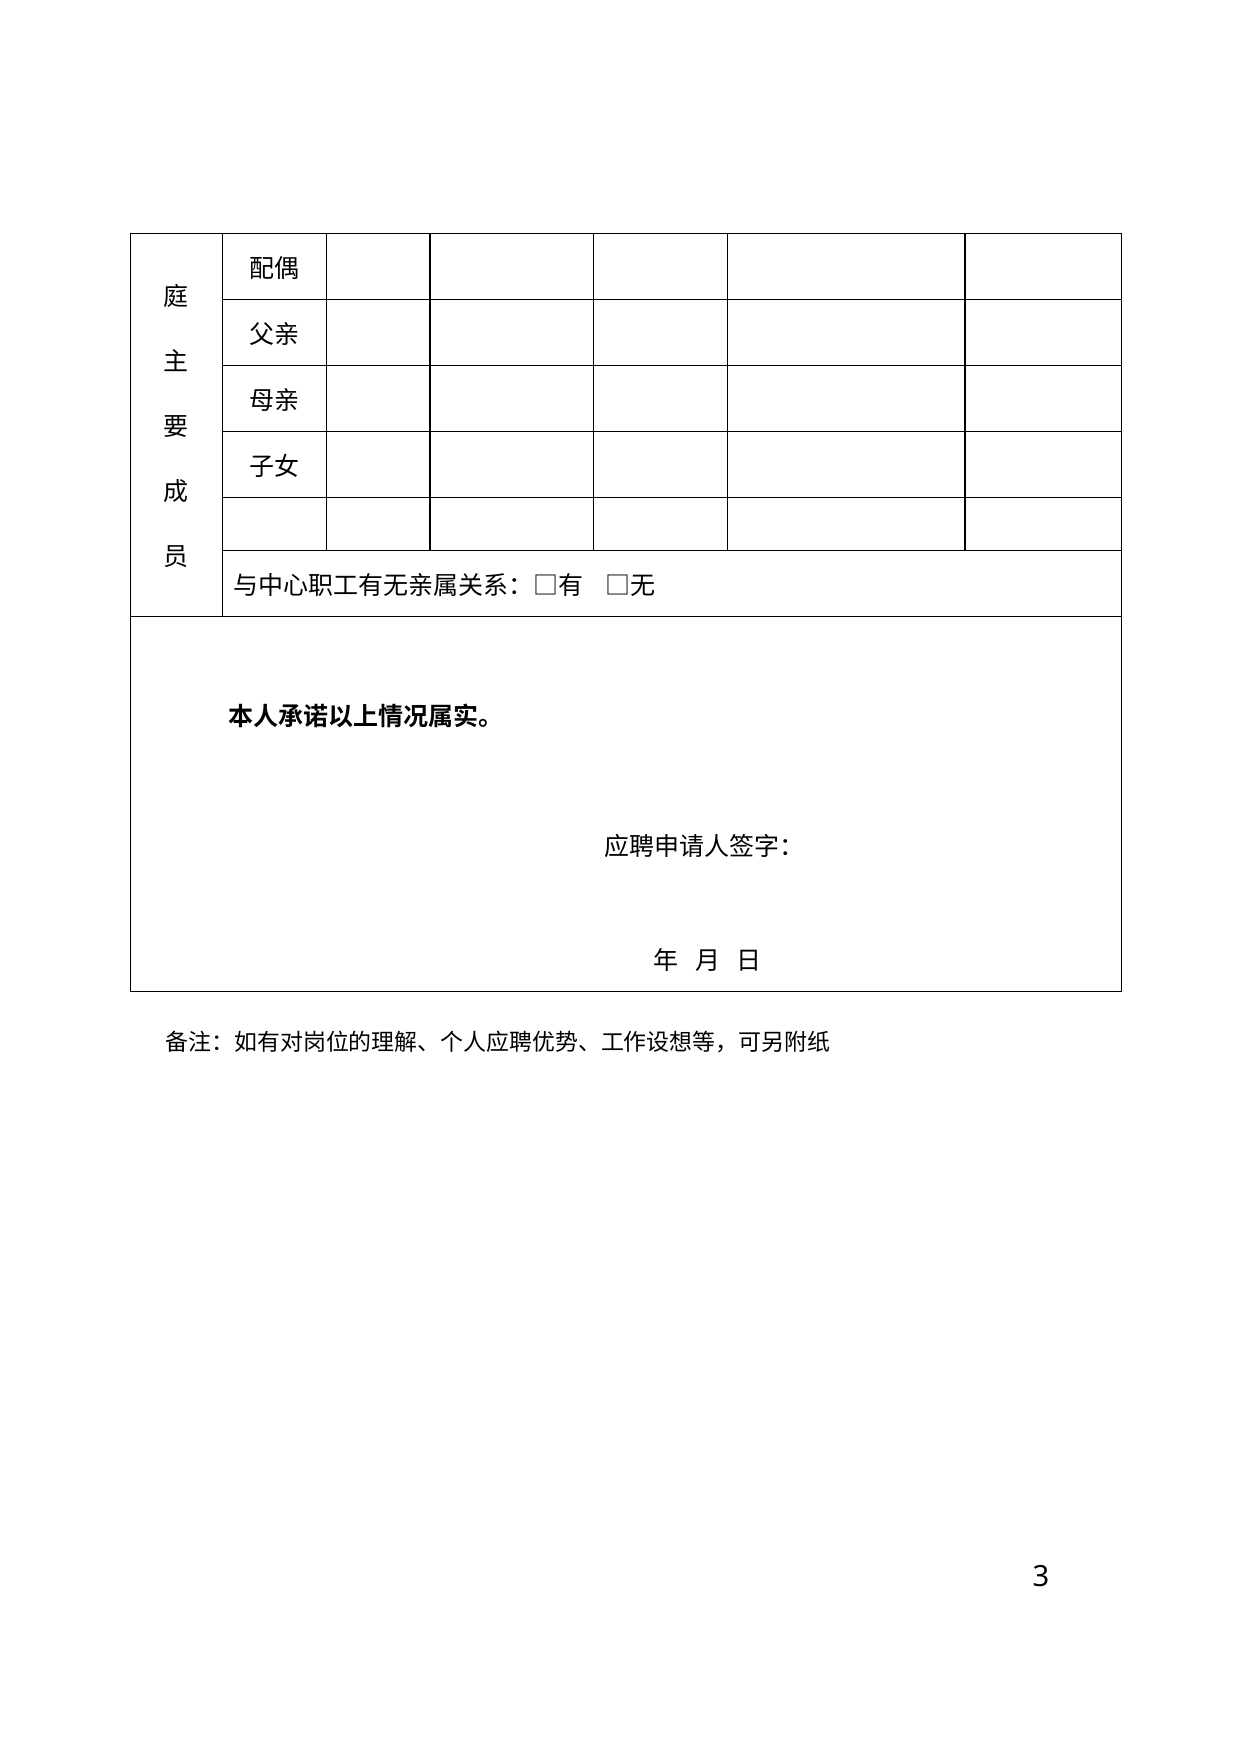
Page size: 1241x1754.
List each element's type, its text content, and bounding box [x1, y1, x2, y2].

table_cell [728, 300, 964, 365]
table_cell 家 庭 主 要 成 员 [131, 234, 222, 616]
table_cell 父亲 [223, 300, 326, 365]
table_cell [728, 366, 964, 431]
table_cell [594, 432, 727, 497]
table_cell [966, 498, 1121, 550]
table_cell [966, 432, 1121, 497]
table_cell [431, 366, 593, 431]
table_cell [223, 498, 326, 550]
table_cell [966, 300, 1121, 365]
text 备注：如有对岗位的理解、个人应聘优势、工作设想等，可另附纸 [165, 1008, 1087, 1073]
table_cell [594, 300, 727, 365]
table_cell 子女 [223, 432, 326, 497]
table_cell [327, 234, 429, 299]
table_cell [728, 234, 964, 299]
table_cell [728, 498, 964, 550]
table_cell [327, 300, 429, 365]
table_cell [431, 432, 593, 497]
table_cell [594, 366, 727, 431]
table_cell [431, 234, 593, 299]
table_cell [431, 498, 593, 550]
table_cell [966, 234, 1121, 299]
table_cell [327, 498, 429, 550]
table_cell [594, 498, 727, 550]
table_cell [966, 366, 1121, 431]
table_cell [594, 234, 727, 299]
table_cell 与中心职工有无亲属关系：□有 □无 [223, 551, 1121, 616]
table_cell 本人承诺以上情况属实。 应聘申请人签字： 年 月 日 [131, 617, 1121, 991]
table_cell [327, 432, 429, 497]
table_cell [431, 300, 593, 365]
table_cell [728, 432, 964, 497]
table_cell 母亲 [223, 366, 326, 431]
table_cell [327, 366, 429, 431]
table_cell 配偶 [223, 234, 326, 299]
